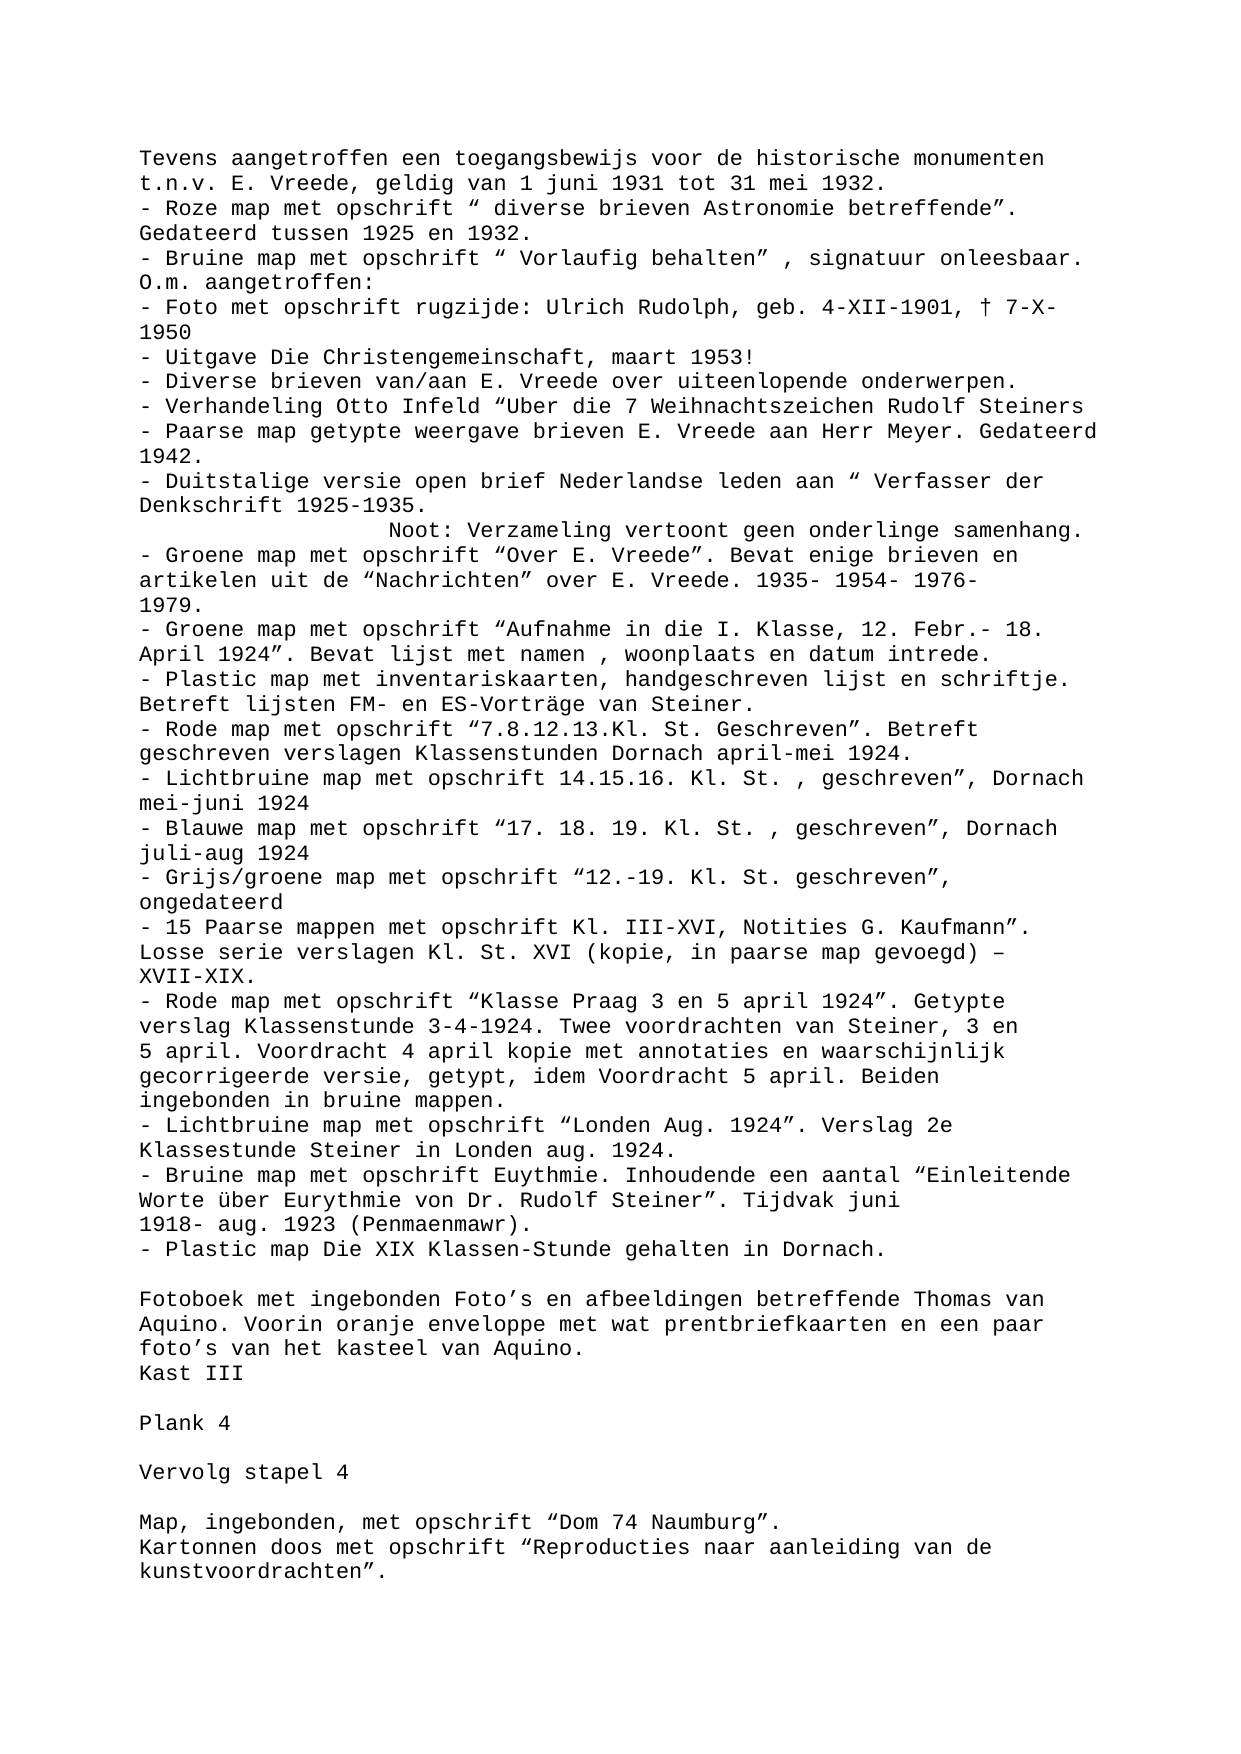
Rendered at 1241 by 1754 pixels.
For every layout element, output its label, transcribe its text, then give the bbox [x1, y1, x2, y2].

text - Groene map met opschrift “Aufnahme in die I. Klasse, 12. Febr.- 18. April 1924”. Bevat lijst met namen , woonplaats en datum intrede. [139, 619, 1101, 668]
text Kast III [139, 1362, 1101, 1387]
text - Duitstalige versie open brief Nederlandse leden aan “ Verfasser der Denkschrift 1925-1935. [139, 470, 1101, 519]
text - Plastic map met inventariskaarten, handgeschreven lijst en schriftje. Betreft lijsten FM- en ES-Vorträge van Steiner. [139, 668, 1101, 718]
text Vervolg stapel 4 [139, 1462, 1101, 1486]
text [139, 148, 1101, 197]
text Fotoboek met ingebonden Foto’s en afbeeldingen betreffende Thomas van Aquino. Voorin oranje enveloppe met wat prentbriefkaarten en een paar foto’s van het kasteel van Aquino. [139, 1288, 1101, 1362]
text Kartonnen doos met opschrift “Reproducties naar aanleiding van de kunstvoordrachten”. [139, 1536, 1101, 1586]
text - Blauwe map met opschrift “17. 18. 19. Kl. St. , geschreven”, Dornach juli-aug 1924 [139, 817, 1101, 867]
text - Rode map met opschrift “Klasse Praag 3 en 5 april 1924”. Getypte verslag Klassenstunde 3-4-1924. Twee voordrachten van Steiner, 3 en 5 april. Voordracht 4 april kopie met annotaties en waarschijnlijk gecorrigeerde versie, getypt, idem Voordracht 5 april. Beiden ingebonden in bruine mappen. [139, 991, 1101, 1114]
text - Lichtbruine map met opschrift “Londen Aug. 1924”. Verslag 2e Klassestunde Steiner in Londen aug. 1924. [139, 1114, 1101, 1164]
text - Paarse map getypte weergave brieven E. Vreede aan Herr Meyer. Gedateerd 1942. [139, 420, 1101, 470]
text - Diverse brieven van/aan E. Vreede over uiteenlopende onderwerpen. [139, 371, 1101, 396]
text Map, ingebonden, met opschrift “Dom 74 Naumburg”. [139, 1511, 1101, 1536]
text Noot: Verzameling vertoont geen onderlinge samenhang. [139, 519, 1101, 544]
text - Grijs/groene map met opschrift “12.-19. Kl. St. geschreven”, ongedateerd [139, 867, 1101, 916]
text - Lichtbruine map met opschrift 14.15.16. Kl. St. , geschreven”, Dornach mei-juni 1924 [139, 767, 1101, 817]
text - Foto met opschrift rugzijde: Ulrich Rudolph, geb. 4-XII-1901, † 7-X-1950 [139, 296, 1101, 346]
text - Bruine map met opschrift “ Vorlaufig behalten” , signatuur onleesbaar. O.m. aangetroffen: [139, 247, 1101, 296]
text Plank 4 [139, 1412, 1101, 1437]
text - Bruine map met opschrift Euythmie. Inhoudende een aantal “Einleitende Worte über Eurythmie von Dr. Rudolf Steiner”. Tijdvak juni 1918- aug. 1923 (Penmaenmawr). [139, 1164, 1101, 1238]
text - Plastic map Die XIX Klassen-Stunde gehalten in Dornach. [139, 1238, 1101, 1263]
text - Verhandeling Otto Infeld “Uber die 7 Weihnachtszeichen Rudolf Steiners [139, 396, 1101, 420]
text - Uitgave Die Christengemeinschaft, maart 1953! [139, 346, 1101, 371]
text - Roze map met opschrift “ diverse brieven Astronomie betreffende”. Gedateerd tussen 1925 en 1932. [139, 197, 1101, 247]
text - Groene map met opschrift “Over E. Vreede”. Bevat enige brieven en artikelen uit de “Nachrichten” over E. Vreede. 1935- 1954- 1976- 1979. [139, 544, 1101, 619]
text - 15 Paarse mappen met opschrift Kl. III-XVI, Notities G. Kaufmann”. Losse serie verslagen Kl. St. XVI (kopie, in paarse map gevoegd) – XVII-XIX. [139, 916, 1101, 991]
text - Rode map met opschrift “7.8.12.13.Kl. St. Geschreven”. Betreft geschreven verslagen Klassenstunden Dornach april-mei 1924. [139, 718, 1101, 767]
